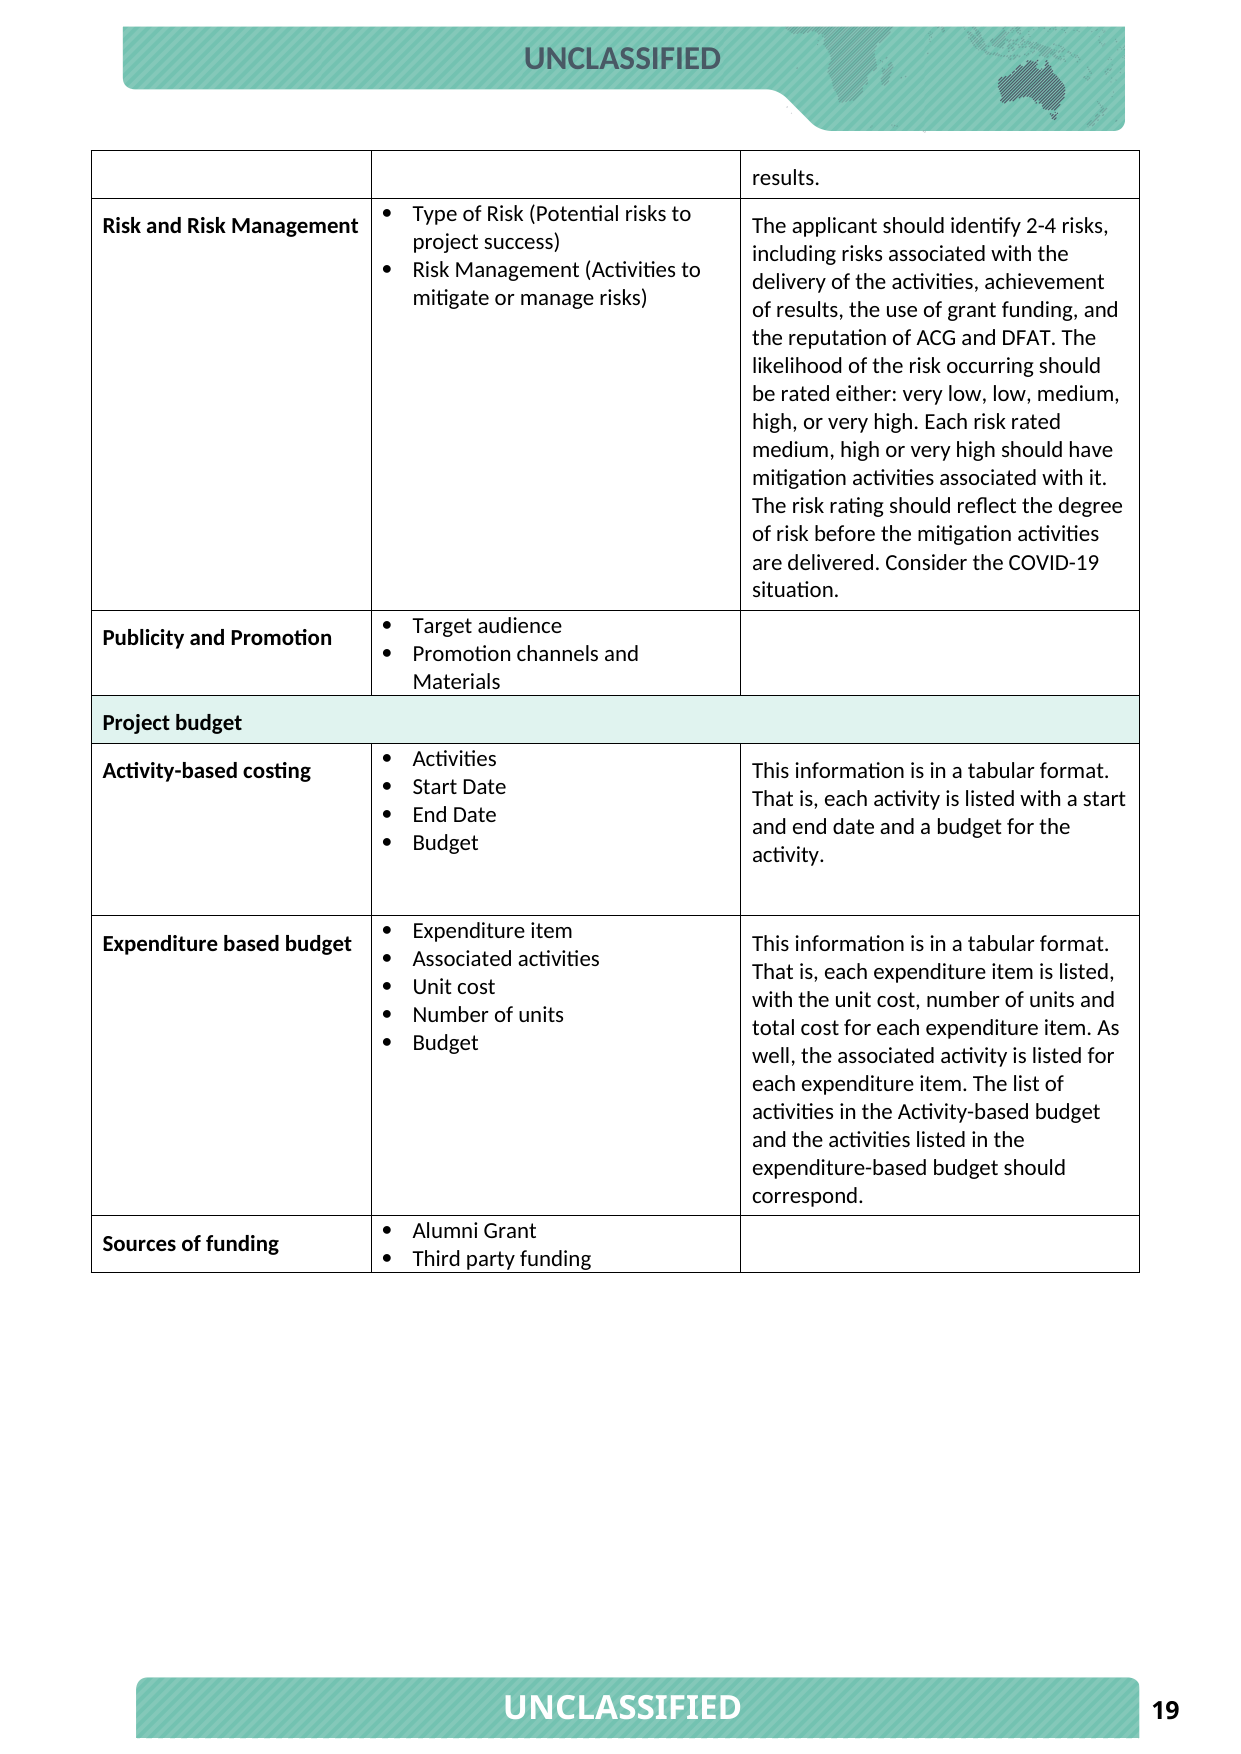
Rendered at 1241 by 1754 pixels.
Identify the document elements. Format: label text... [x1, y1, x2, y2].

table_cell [741, 151, 1139, 198]
table_cell Risk and Risk Management [92, 199, 371, 610]
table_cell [372, 151, 740, 198]
table_cell Activity-based costing [92, 744, 371, 915]
picture [135, 1676, 1140, 1741]
table_cell Expenditure item Associated activities Unit cost Number of units Budget [372, 916, 740, 1215]
table_cell This information is in a tabular format. That is, each expenditure item is listed, with the unit cost, number of units and total cost for each expenditure item. As well, the associated activity is listed for each expenditure item. The list of activities in the Activity-based budget and the activities listed in the expenditure-based budget should correspond. [741, 916, 1139, 1215]
table_cell [741, 611, 1139, 695]
table_cell The applicant should identify 2-4 risks, including risks associated with the delivery of the activities, achievement of results, the use of grant funding, and the reputation of ACG and DFAT. The likelihood of the risk occurring should be rated either: very low, low, medium, high, or very high. Each risk rated medium, high or very high should have mitigation activities associated with it. The risk rating should reflect the degree of risk before the mitigation activities are delivered. Consider the COVID-19 situation. [741, 199, 1139, 610]
table_cell Activities Start Date End Date Budget [372, 744, 740, 915]
table_cell [741, 1216, 1139, 1272]
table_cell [92, 151, 371, 198]
table_cell Type of Risk (Potential risks to project success) Risk Management (Activities to mitigate or manage risks) [372, 199, 740, 610]
table_cell This information is in a tabular format. That is, each activity is listed with a start and end date and a budget for the activity. [741, 744, 1139, 915]
table_cell Sources of funding [92, 1216, 371, 1272]
table_cell Target audience Promotion channels and Materials [372, 611, 740, 695]
picture [121, 26, 1126, 133]
table_cell Alumni Grant Third party funding [372, 1216, 740, 1272]
table_cell Project budget [92, 696, 1139, 743]
table_cell Publicity and Promotion [92, 611, 371, 695]
table_cell Expenditure based budget [92, 916, 371, 1215]
